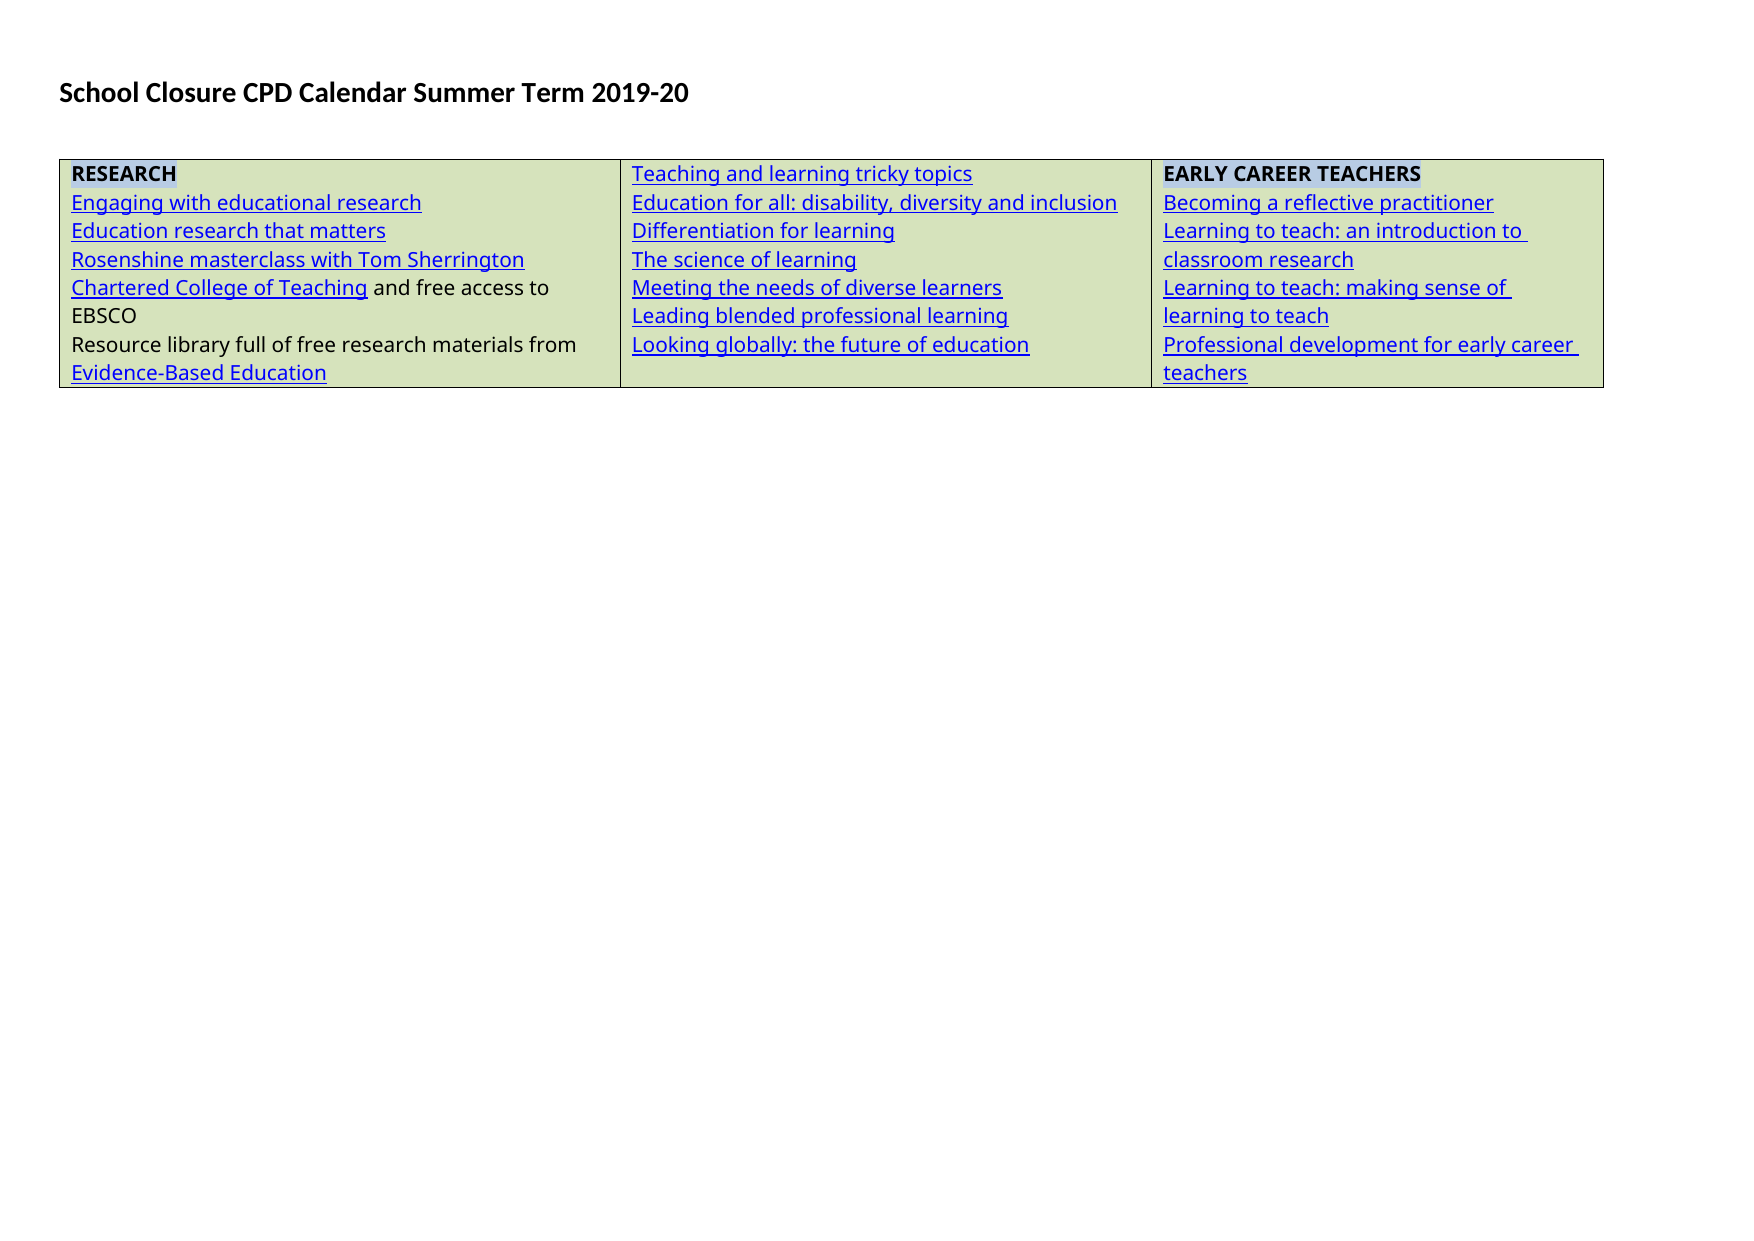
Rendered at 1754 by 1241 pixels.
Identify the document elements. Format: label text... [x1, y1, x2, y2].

table_cell RESEARCH Engaging with educational research Education research that matters Rosenshine masterclass with Tom Sherrington Chartered College of Teaching and free access to EBSCO Resource library full of free research materials from Evidence-Based Education [60, 160, 620, 387]
table_cell EARLY CAREER TEACHERS Becoming a reflective practitioner Learning to teach: an introduction to classroom research Learning to teach: making sense of learning to teach Professional development for early career teachers [1152, 160, 1603, 387]
